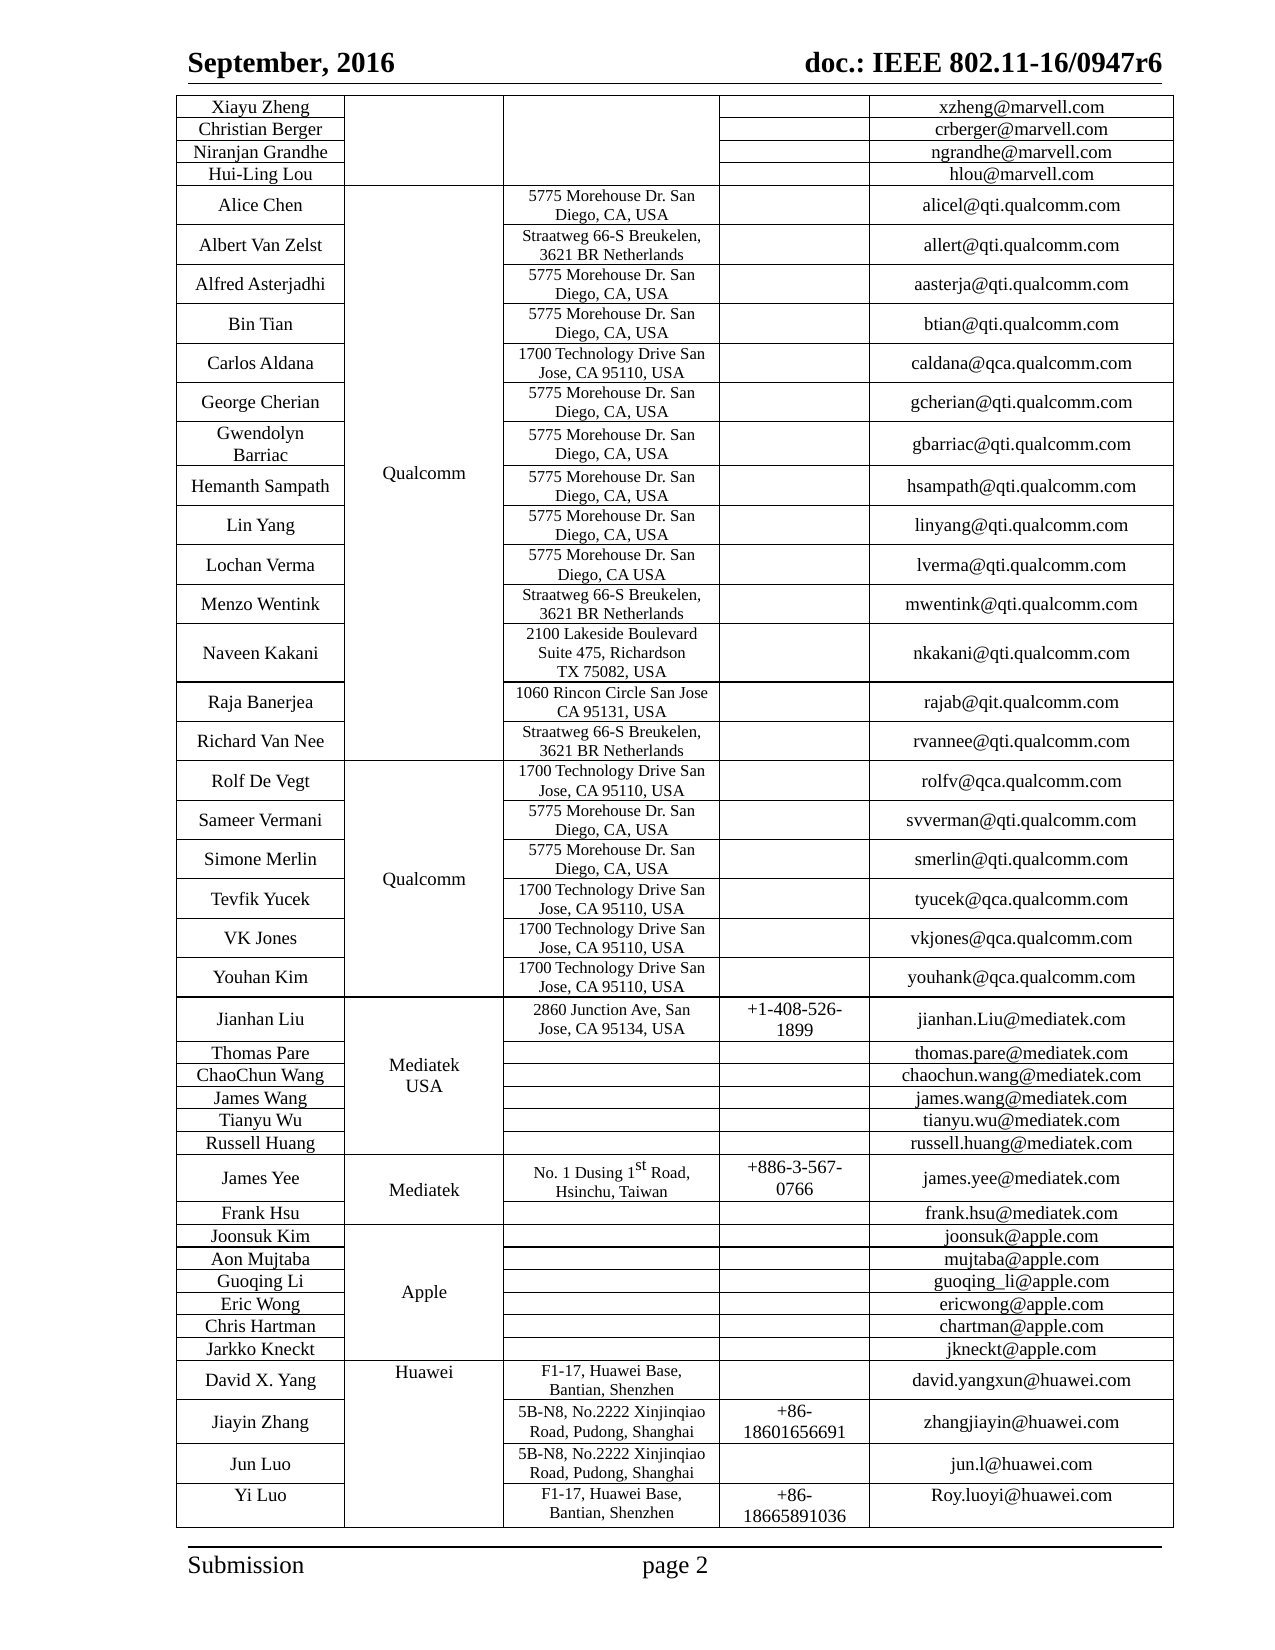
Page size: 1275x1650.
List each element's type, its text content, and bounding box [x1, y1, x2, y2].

table_cell Qualcomm [345, 186, 503, 760]
table_cell Menzo Wentink [177, 585, 344, 623]
table_cell 5775 Morehouse Dr. San Diego, CA USA [504, 545, 719, 583]
table_cell caldana@qca.qualcomm.com [870, 344, 1173, 382]
table_cell Sameer Vermani [177, 801, 344, 839]
table_cell linyang@qti.qualcomm.com [870, 506, 1173, 544]
table_cell [720, 118, 869, 140]
table_cell 5775 Morehouse Dr. San Diego, CA, USA [504, 840, 719, 878]
table_cell Tianyu Wu [177, 1109, 344, 1131]
table_cell 5775 Morehouse Dr. San Diego, CA, USA [504, 265, 719, 303]
table_cell F1-17, Huawei Base, Bantian, Shenzhen [504, 1361, 719, 1399]
table_cell james.yee@mediatek.com [870, 1155, 1173, 1201]
table_cell Jiayin Zhang [177, 1400, 344, 1443]
table_cell chartman@apple.com [870, 1315, 1173, 1337]
table_cell xzheng@marvell.com [870, 96, 1173, 117]
table_cell [504, 1225, 719, 1246]
table_cell [720, 624, 869, 681]
table_cell James Yee [177, 1155, 344, 1201]
table_cell [720, 163, 869, 185]
table_cell david.yangxun@huawei.com [870, 1361, 1173, 1399]
table_cell Hemanth Sampath [177, 466, 344, 505]
table_cell joonsuk@apple.com [870, 1225, 1173, 1246]
table_cell Youhan Kim [177, 958, 344, 996]
table_cell Alice Chen [177, 186, 344, 224]
table_cell ChaoChun Wang [177, 1064, 344, 1086]
table_cell 1700 Technology Drive San Jose, CA 95110, USA [504, 958, 719, 996]
table_cell [720, 265, 869, 303]
table_cell [720, 919, 869, 957]
table_cell [720, 1338, 869, 1359]
table_cell Straatweg 66-S Breukelen, 3621 BR Netherlands [504, 722, 719, 760]
table_cell thomas.pare@mediatek.com [870, 1042, 1173, 1063]
table_cell smerlin@qti.qualcomm.com [870, 840, 1173, 878]
table_cell [720, 1202, 869, 1224]
table_cell [720, 1444, 869, 1482]
table_cell 5775 Morehouse Dr. San Diego, CA, USA [504, 383, 719, 421]
table_cell 1060 Rincon Circle San Jose CA 95131, USA [504, 683, 719, 721]
table_cell [720, 344, 869, 382]
table_cell Eric Wong [177, 1293, 344, 1314]
table_cell mwentink@qti.qualcomm.com [870, 585, 1173, 623]
table_cell Tevfik Yucek [177, 879, 344, 918]
table_cell +886-3-567-0766 [720, 1155, 869, 1201]
table_cell Straatweg 66-S Breukelen, 3621 BR Netherlands [504, 585, 719, 623]
table_cell [720, 761, 869, 799]
table_cell Rolf De Vegt [177, 761, 344, 799]
table_cell russell.huang@mediatek.com [870, 1132, 1173, 1153]
table_cell rvannee@qti.qualcomm.com [870, 722, 1173, 760]
table_cell [504, 1248, 719, 1269]
table_cell Joonsuk Kim [177, 1225, 344, 1246]
table_cell [504, 1202, 719, 1224]
table_cell Qualcomm [345, 761, 503, 996]
table_cell David X. Yang [177, 1361, 344, 1399]
table_cell [720, 422, 869, 465]
table_cell allert@qti.qualcomm.com [870, 225, 1173, 264]
table_cell 5775 Morehouse Dr. San Diego, CA, USA [504, 466, 719, 505]
table_cell gbarriac@qti.qualcomm.com [870, 422, 1173, 465]
table_cell tianyu.wu@mediatek.com [870, 1109, 1173, 1131]
table_cell Niranjan Grandhe [177, 141, 344, 162]
table_cell Apple [345, 1225, 503, 1359]
table_cell Simone Merlin [177, 840, 344, 878]
table_cell mujtaba@apple.com [870, 1248, 1173, 1269]
table_cell +86-18601656691 [720, 1400, 869, 1443]
table_cell Huawei [345, 1361, 503, 1527]
table_cell Thomas Pare [177, 1042, 344, 1063]
table_cell 2860 Junction Ave, San Jose, CA 95134, USA [504, 998, 719, 1041]
table_cell james.wang@mediatek.com [870, 1087, 1173, 1108]
table_cell [720, 840, 869, 878]
table_cell Frank Hsu [177, 1202, 344, 1224]
table_cell 1700 Technology Drive San Jose, CA 95110, USA [504, 761, 719, 799]
table_cell Alfred Asterjadhi [177, 265, 344, 303]
table_cell [720, 96, 869, 117]
table_cell alicel@qti.qualcomm.com [870, 186, 1173, 224]
table_cell jianhan.Liu@mediatek.com [870, 998, 1173, 1041]
table_cell Mediatek [345, 1155, 503, 1224]
table_cell 5775 Morehouse Dr. San Diego, CA, USA [504, 506, 719, 544]
table_cell [720, 1064, 869, 1086]
table_cell [504, 1293, 719, 1314]
table_cell James Wang [177, 1087, 344, 1108]
table_cell 1700 Technology Drive San Jose, CA 95110, USA [504, 919, 719, 957]
table_cell rajab@qit.qualcomm.com [870, 683, 1173, 721]
table_cell Lin Yang [177, 506, 344, 544]
table_cell jun.l@huawei.com [870, 1444, 1173, 1482]
table_cell [720, 141, 869, 162]
table_cell gcherian@qti.qualcomm.com [870, 383, 1173, 421]
table_cell [720, 722, 869, 760]
table_cell [720, 1087, 869, 1108]
table_cell jkneckt@apple.com [870, 1338, 1173, 1359]
table_cell tyucek@qca.qualcomm.com [870, 879, 1173, 918]
table_cell 1700 Technology Drive San Jose, CA 95110, USA [504, 879, 719, 918]
table_cell [720, 1132, 869, 1153]
table_cell +86-18665891036 [720, 1484, 869, 1527]
table_cell Bin Tian [177, 304, 344, 342]
table_cell [720, 225, 869, 264]
table_cell 5775 Morehouse Dr. San Diego, CA, USA [504, 801, 719, 839]
table_cell Lochan Verma [177, 545, 344, 583]
table_cell [720, 879, 869, 918]
table_cell crberger@marvell.com [870, 118, 1173, 140]
table_cell Jun Luo [177, 1444, 344, 1482]
table_cell Gwendolyn Barriac [177, 422, 344, 465]
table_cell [504, 1444, 719, 1482]
table_cell 5775 Morehouse Dr. San Diego, CA, USA [504, 304, 719, 342]
table_cell Chris Hartman [177, 1315, 344, 1337]
table_cell [720, 304, 869, 342]
table_cell Roy.luoyi@huawei.com [870, 1484, 1173, 1527]
table_cell Russell Huang [177, 1132, 344, 1153]
table_cell [720, 383, 869, 421]
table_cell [504, 1400, 719, 1443]
table_cell [720, 1109, 869, 1131]
table_cell rolfv@qca.qualcomm.com [870, 761, 1173, 799]
table_cell [504, 1109, 719, 1131]
table_cell [720, 1293, 869, 1314]
table_cell F1-17, Huawei Base, Bantian, Shenzhen [504, 1484, 719, 1527]
table_cell Yi Luo [177, 1484, 344, 1527]
table_cell Jarkko Kneckt [177, 1338, 344, 1359]
table_cell vkjones@qca.qualcomm.com [870, 919, 1173, 957]
table_cell frank.hsu@mediatek.com [870, 1202, 1173, 1224]
table_cell Jianhan Liu [177, 998, 344, 1041]
table_cell [504, 1132, 719, 1153]
table_cell No. 1 Dusing 1st Road, Hsinchu, Taiwan [504, 1155, 719, 1201]
table_cell Straatweg 66-S Breukelen, 3621 BR Netherlands [504, 225, 719, 264]
table_cell +1-408-526-1899 [720, 998, 869, 1041]
table_cell [720, 1270, 869, 1292]
table_cell [504, 1270, 719, 1292]
table_cell [720, 506, 869, 544]
table_cell [720, 958, 869, 996]
table_cell Xiayu Zheng [177, 96, 344, 117]
table_cell ericwong@apple.com [870, 1293, 1173, 1314]
table_cell Mediatek USA [345, 998, 503, 1153]
table_cell Christian Berger [177, 118, 344, 140]
table_cell George Cherian [177, 383, 344, 421]
table_cell hlou@marvell.com [870, 163, 1173, 185]
table_cell Hui-Ling Lou [177, 163, 344, 185]
table_cell [504, 1042, 719, 1063]
table_cell lverma@qti.qualcomm.com [870, 545, 1173, 583]
table_cell chaochun.wang@mediatek.com [870, 1064, 1173, 1086]
table_cell [504, 1087, 719, 1108]
table_cell [504, 1064, 719, 1086]
table_cell [720, 801, 869, 839]
table_cell btian@qti.qualcomm.com [870, 304, 1173, 342]
table_cell Albert Van Zelst [177, 225, 344, 264]
table_cell VK Jones [177, 919, 344, 957]
table_cell Naveen Kakani [177, 624, 344, 681]
table_cell youhank@qca.qualcomm.com [870, 958, 1173, 996]
table_cell Raja Banerjea [177, 683, 344, 721]
table_cell [720, 1225, 869, 1246]
table_cell Guoqing Li [177, 1270, 344, 1292]
table_cell [720, 466, 869, 505]
table_cell 5775 Morehouse Dr. San Diego, CA, USA [504, 422, 719, 465]
table_cell guoqing_li@apple.com [870, 1270, 1173, 1292]
table_cell [720, 585, 869, 623]
table_cell 2100 Lakeside Boulevard Suite 475, Richardson TX 75082, USA [504, 624, 719, 681]
table_cell [720, 683, 869, 721]
table_cell [720, 1042, 869, 1063]
table_cell [720, 1361, 869, 1399]
table_cell [720, 1315, 869, 1337]
table_cell Carlos Aldana [177, 344, 344, 382]
table_cell [720, 186, 869, 224]
table_cell ngrandhe@marvell.com [870, 141, 1173, 162]
table_cell [504, 1338, 719, 1359]
table_cell nkakani@qti.qualcomm.com [870, 624, 1173, 681]
table_cell [720, 1248, 869, 1269]
table_cell 5775 Morehouse Dr. San Diego, CA, USA [504, 186, 719, 224]
table_cell svverman@qti.qualcomm.com [870, 801, 1173, 839]
table_cell Aon Mujtaba [177, 1248, 344, 1269]
table_cell [720, 545, 869, 583]
table_cell 1700 Technology Drive San Jose, CA 95110, USA [504, 344, 719, 382]
table_cell [504, 1315, 719, 1337]
table_cell Richard Van Nee [177, 722, 344, 760]
table_cell aasterja@qti.qualcomm.com [870, 265, 1173, 303]
table_cell zhangjiayin@huawei.com [870, 1400, 1173, 1443]
table_cell hsampath@qti.qualcomm.com [870, 466, 1173, 505]
